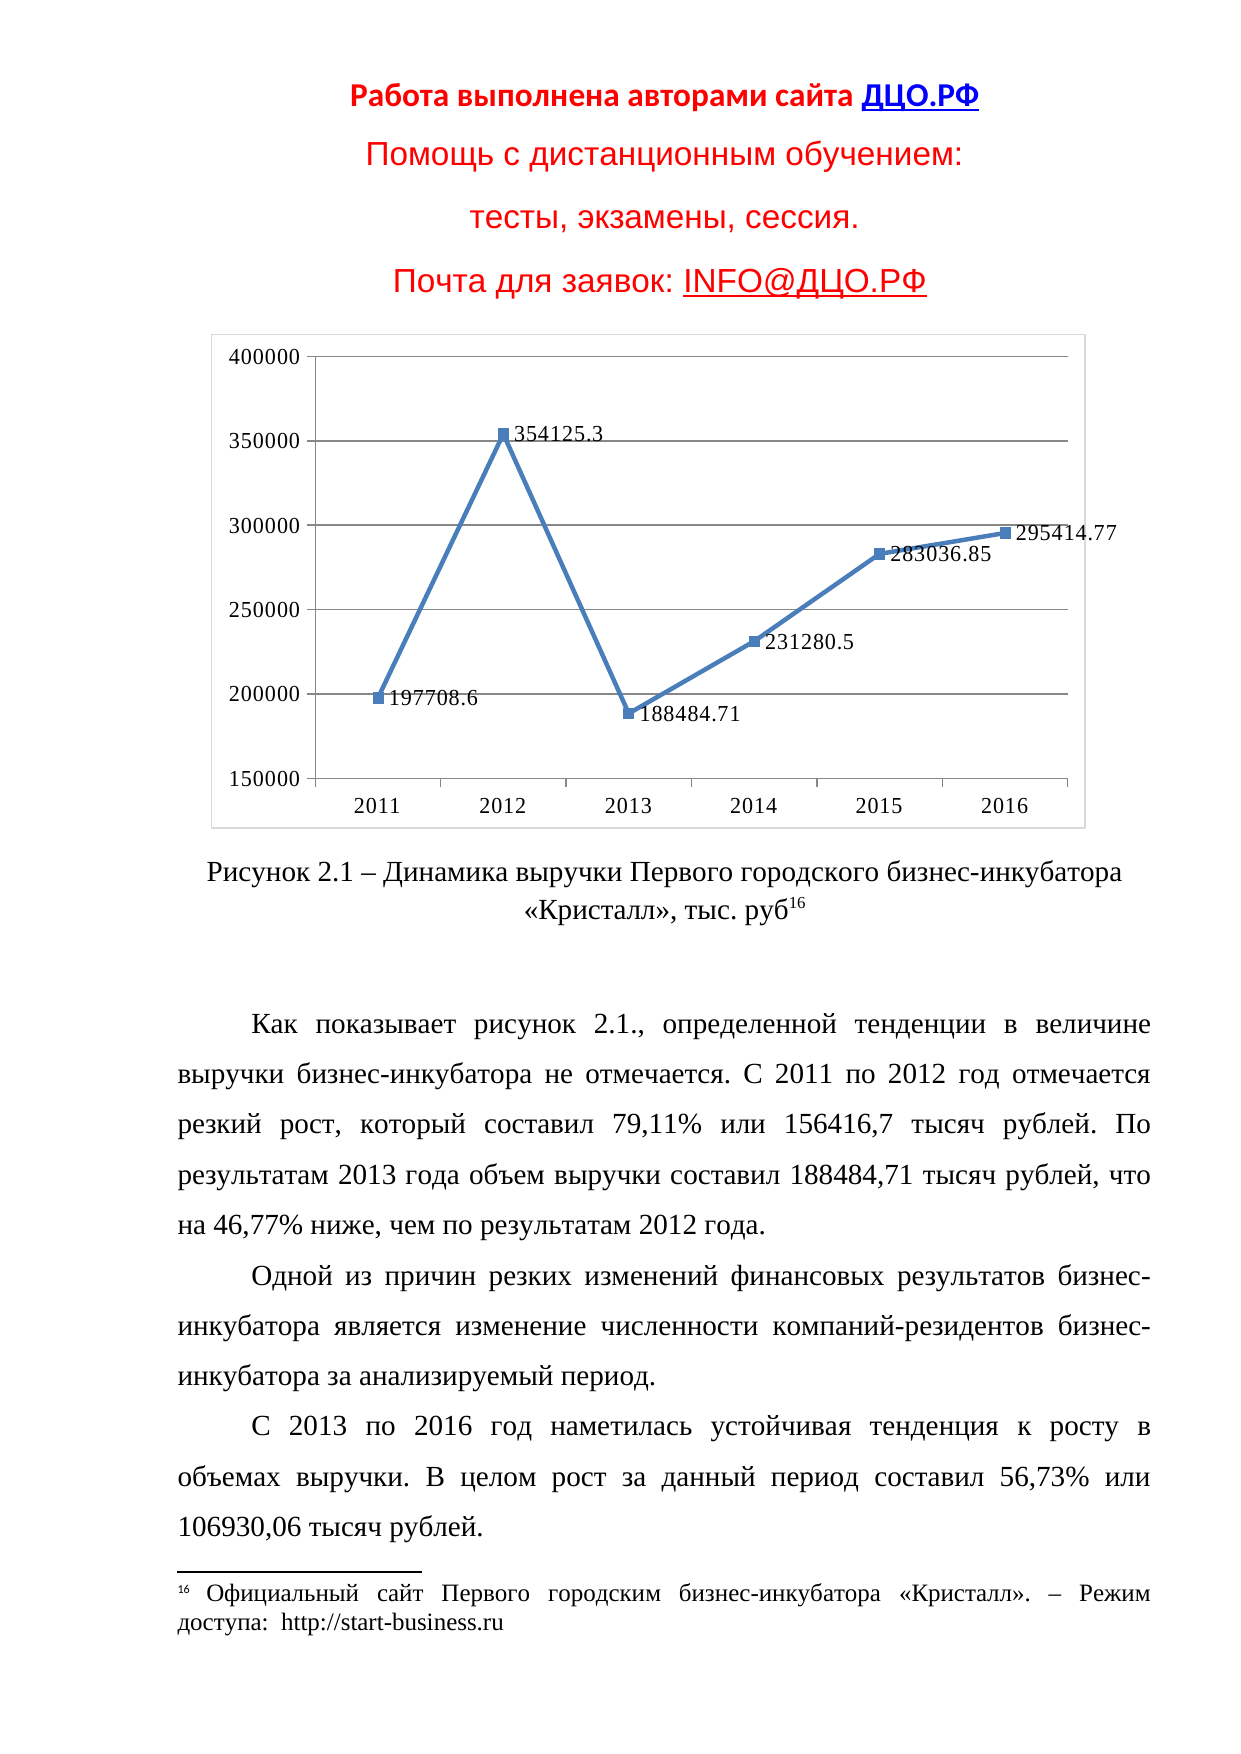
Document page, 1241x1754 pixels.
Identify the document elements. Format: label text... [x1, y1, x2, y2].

text Как показывает рисунок 2.1., определенной тенденции в величине выручки бизнес-инкубатора не отмечается. С 2011 по 2012 год отмечается резкий рост, который составил 79,11% или 156416,7 тысяч рублей. По результатам 2013 года объем выручки составил 188484,71 тысяч рублей, что на 46,77% ниже, чем по результатам 2012 года. [177, 1006, 1152, 1241]
text Одной из причин резких изменений финансовых результатов бизнес-инкубатора является изменение численности компаний-резидентов бизнес-инкубатора за анализируемый период. [177, 1258, 1152, 1392]
text С 2013 по 2016 год наметилась устойчивая тенденция к росту в объемах выручки. В целом рост за данный период составил 56,73% или 106930,06 тысяч рублей. [177, 1408, 1152, 1543]
text Рисунок 2.1 – Динамика выручки Первого городского бизнес-инкубатора «Кристалл», тыс. руб [177, 854, 1152, 926]
